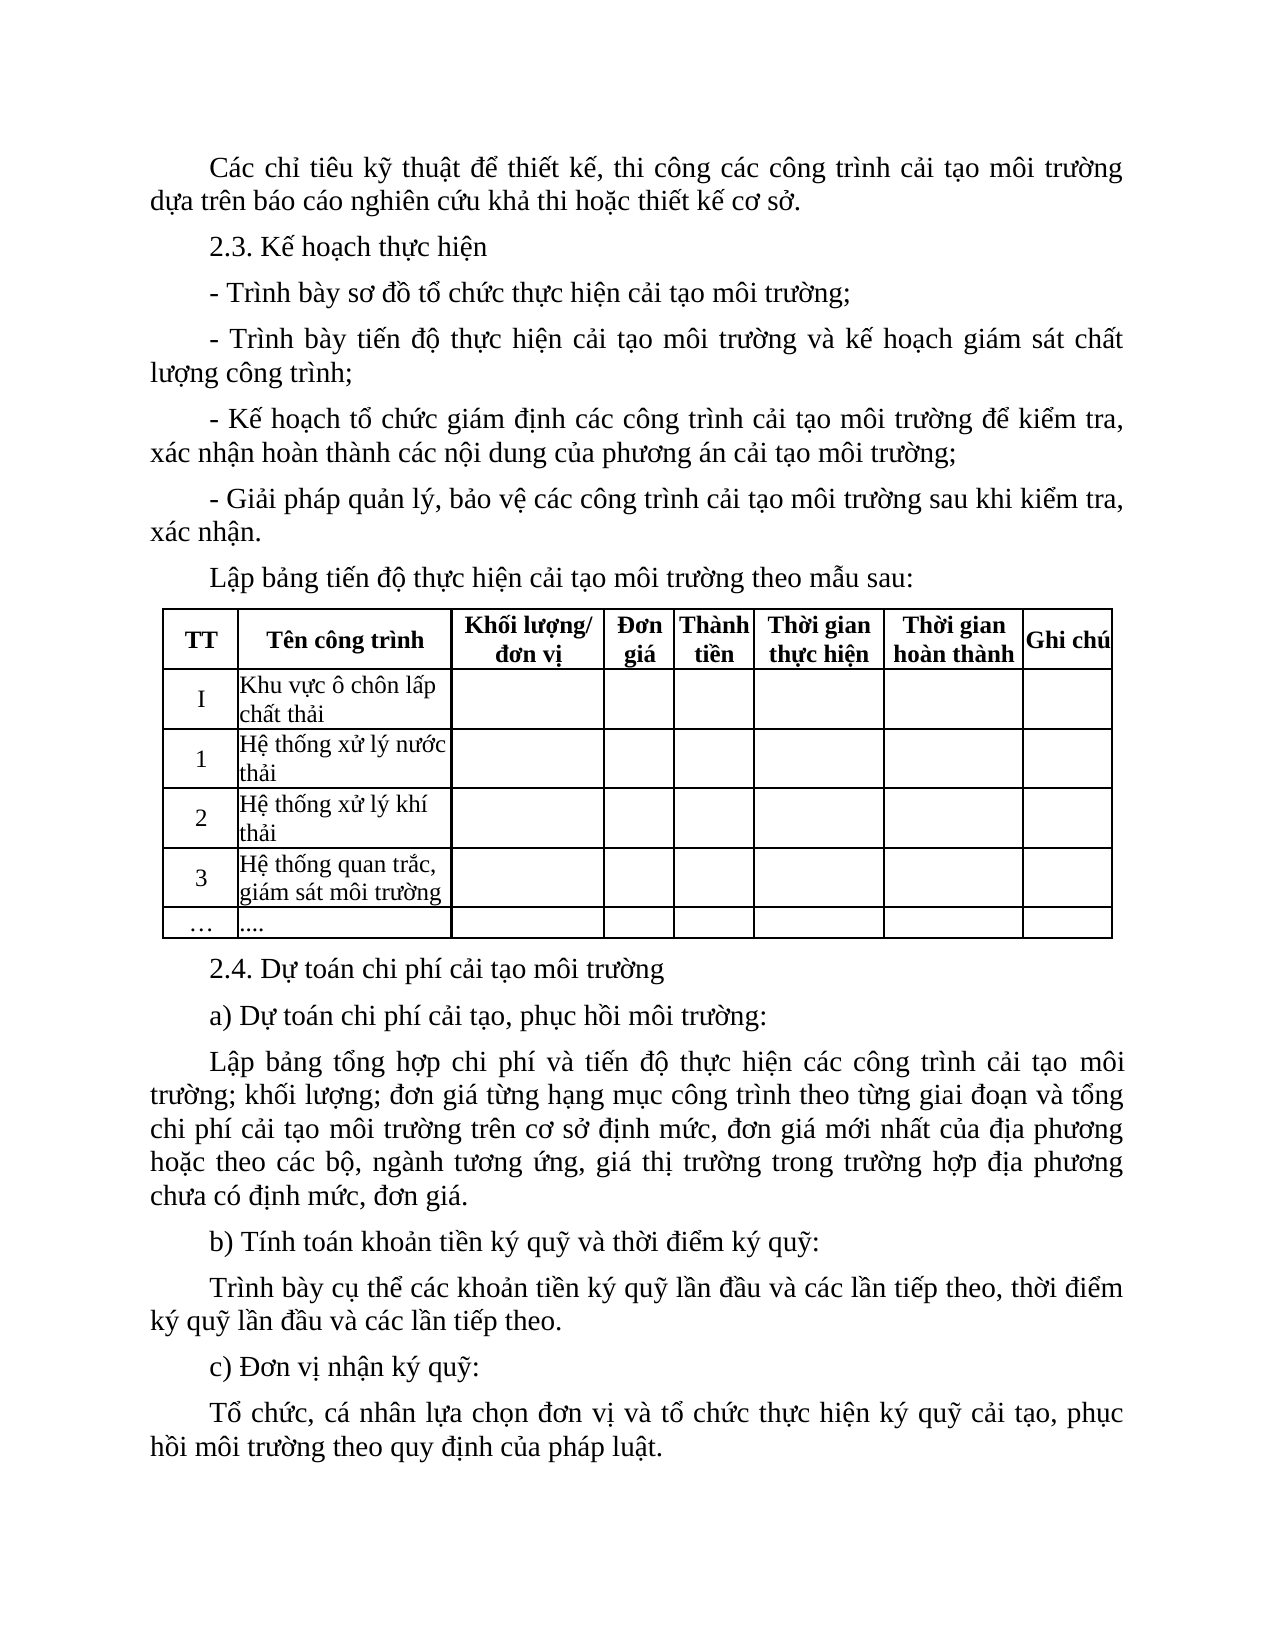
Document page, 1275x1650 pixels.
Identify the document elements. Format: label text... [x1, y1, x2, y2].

text 2.3. Kế hoạch thực hiện [150, 229, 1125, 263]
table_cell [605, 730, 673, 787]
table_cell Hệ thống xử lý nước thải [239, 730, 450, 787]
text - Giải pháp quản lý, bảo vệ các công trình cải tạo môi trường sau khi kiểm tra, xác nhận. [150, 481, 1125, 548]
text c) Đơn vị nhận ký quỹ: [150, 1349, 1125, 1383]
text - Trình bày tiến độ thực hiện cải tạo môi trường và kế hoạch giám sát chất lượng công trình; [150, 322, 1125, 389]
table_cell [675, 908, 753, 937]
table_cell 1 [164, 730, 237, 787]
table_cell .... [239, 908, 450, 937]
table_cell [675, 849, 753, 906]
table_cell [453, 730, 603, 787]
text Lập bảng tiến độ thực hiện cải tạo môi trường theo mẫu sau: [150, 560, 1125, 594]
table_cell I [164, 670, 237, 727]
table_cell [885, 730, 1022, 787]
table_cell [885, 670, 1022, 727]
table_header TT [164, 610, 237, 668]
text b) Tính toán khoản tiền ký quỹ và thời điểm ký quỹ: [150, 1224, 1125, 1257]
text Lập bảng tổng hợp chi phí và tiến độ thực hiện các công trình cải tạo môi trường; khối lượng; đơn giá từng hạng mục công trình theo từng giai đoạn và tổng chi phí cải tạo môi trường trên cơ sở định mức, đơn giá mới nhất của địa phương hoặc theo các bộ, ngành tương ứng, giá thị trường trong trường hợp địa phương chưa có định mức, đơn giá. [150, 1044, 1125, 1211]
text Tổ chức, cá nhân lựa chọn đơn vị và tổ chức thực hiện ký quỹ cải tạo, phục hồi môi trường theo quy định của pháp luật. [150, 1396, 1125, 1463]
table_cell [1024, 789, 1111, 847]
table_header Ghi chú [1024, 610, 1111, 668]
text Các chỉ tiêu kỹ thuật để thiết kế, thi công các công trình cải tạo môi trường dựa trên báo cáo nghiên cứu khả thi hoặc thiết kế cơ sở. [150, 150, 1125, 217]
table_cell [453, 789, 603, 847]
table_cell Khu vực ô chôn lấp chất thải [239, 670, 450, 727]
table_cell [605, 789, 673, 847]
table_header Thời gian thực hiện [755, 610, 883, 668]
table_cell [453, 849, 603, 906]
table_cell [605, 670, 673, 727]
table_header Khối lượng/ đơn vị [453, 610, 603, 668]
table_cell [755, 908, 883, 937]
table_cell [1024, 849, 1111, 906]
table_cell [755, 730, 883, 787]
table_cell [885, 789, 1022, 847]
text Trình bày cụ thể các khoản tiền ký quỹ lần đầu và các lần tiếp theo, thời điểm ký quỹ lần đầu và các lần tiếp theo. [150, 1270, 1125, 1337]
table_cell [675, 670, 753, 727]
table_cell [1024, 730, 1111, 787]
table_header Đơn giá [605, 610, 673, 668]
table_header Thành tiền [675, 610, 753, 668]
table_cell Hệ thống quan trắc, giám sát môi trường [239, 849, 450, 906]
table_cell [755, 670, 883, 727]
table_cell [453, 670, 603, 727]
table_cell [453, 908, 603, 937]
table_cell [605, 908, 673, 937]
text - Trình bày sơ đồ tổ chức thực hiện cải tạo môi trường; [150, 276, 1125, 309]
table_cell 3 [164, 849, 237, 906]
text a) Dự toán chi phí cải tạo, phục hồi môi trường: [150, 998, 1125, 1031]
table_cell [755, 849, 883, 906]
table_cell [755, 789, 883, 847]
table_cell Hệ thống xử lý khí thải [239, 789, 450, 847]
table_header Tên công trình [239, 610, 450, 668]
table_cell … [164, 908, 237, 937]
table_cell [885, 849, 1022, 906]
table_cell 2 [164, 789, 237, 847]
table_header Thời gian hoàn thành [885, 610, 1022, 668]
table_cell [675, 730, 753, 787]
table_cell [885, 908, 1022, 937]
table_cell [605, 849, 673, 906]
table_cell [675, 789, 753, 847]
text 2.4. Dự toán chi phí cải tạo môi trường [150, 952, 1125, 985]
text - Kế hoạch tổ chức giám định các công trình cải tạo môi trường để kiểm tra, xác nhận hoàn thành các nội dung của phương án cải tạo môi trường; [150, 401, 1125, 468]
table_cell [1024, 908, 1111, 937]
table_cell [1024, 670, 1111, 727]
